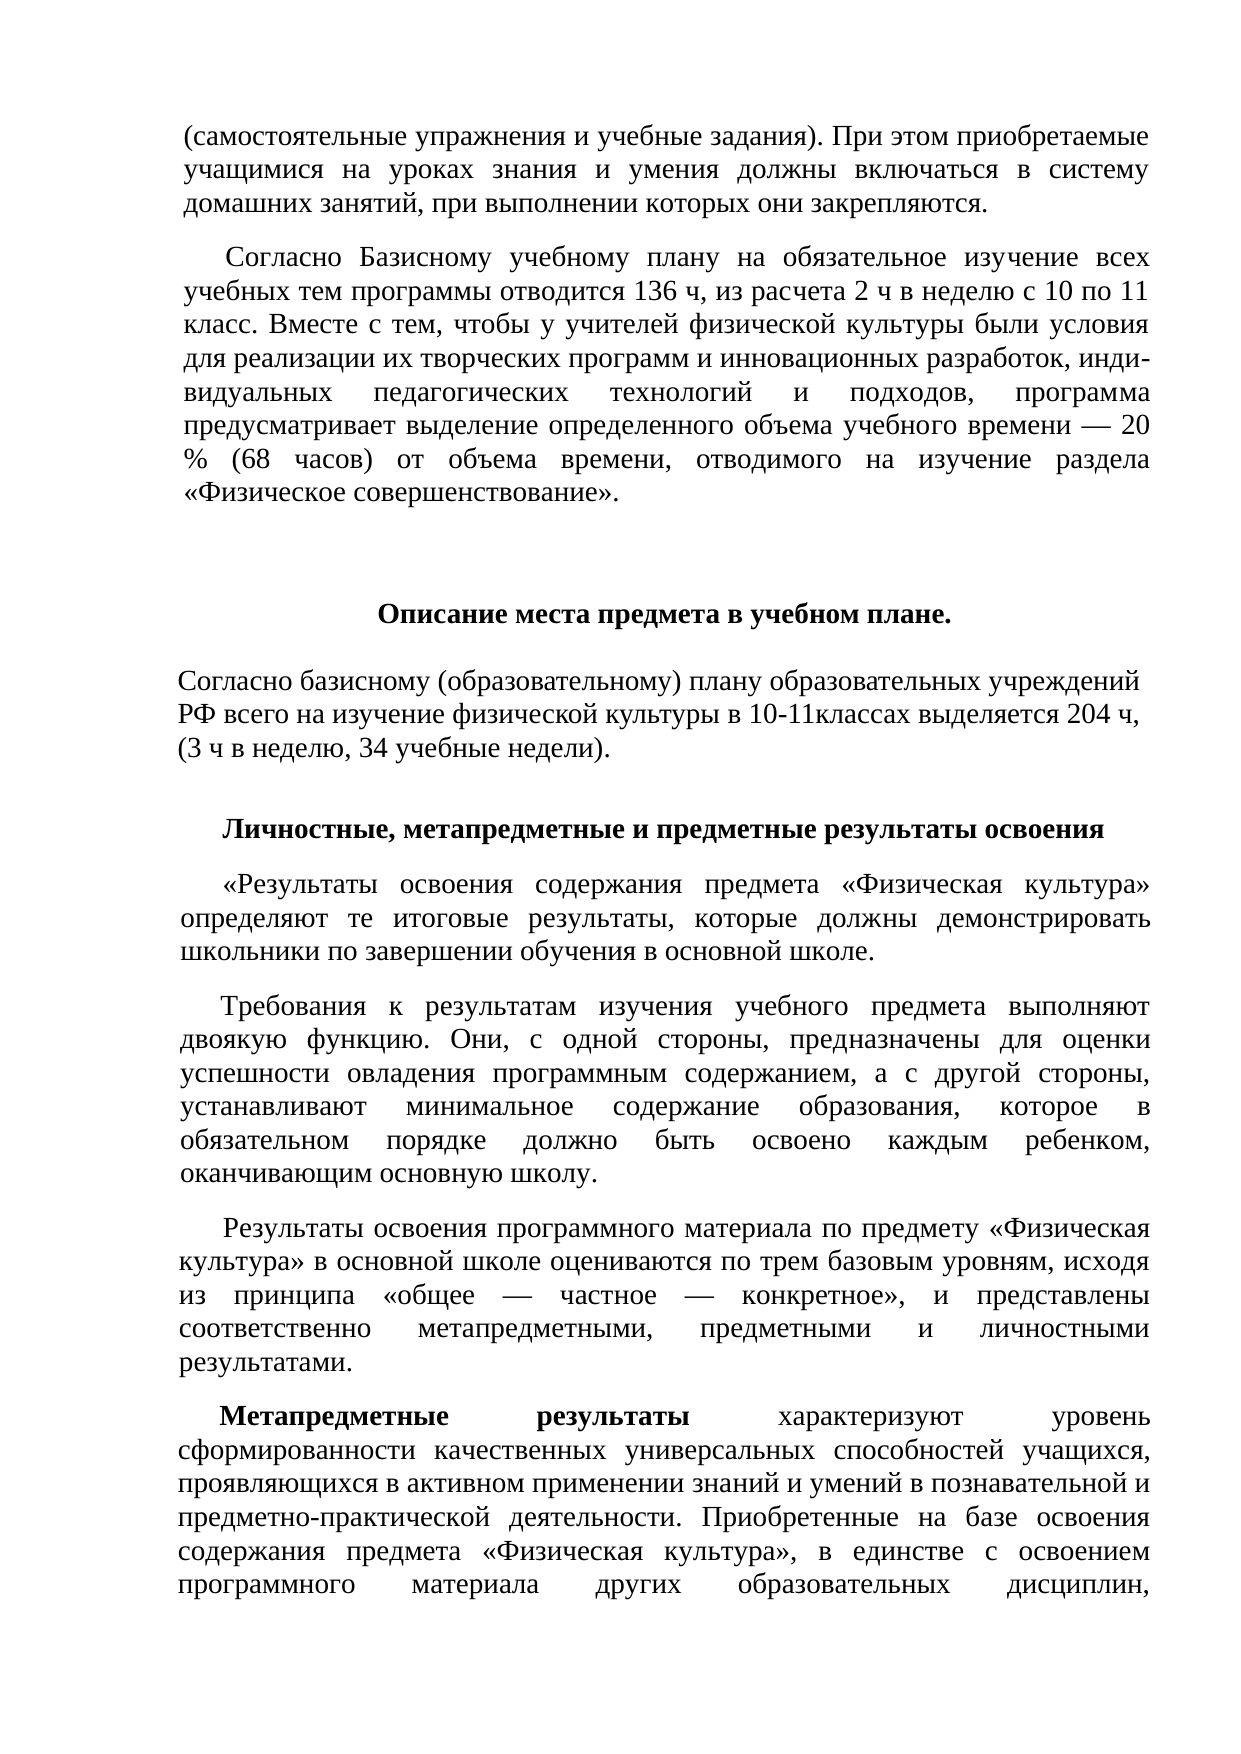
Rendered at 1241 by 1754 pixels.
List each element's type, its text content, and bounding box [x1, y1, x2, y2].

text «Результаты освоения содержания предмета «Физическая культура» определяют те итоговые результаты, которые должны демонстрировать школьники по завершении обучения в основной школе. [180, 866, 1151, 967]
text Согласно базисному (образовательному) плану образовательных учреждений РФ всего на изучение физической культуры в 10-11классах выделяется 204 ч, (3 ч в неделю, 34 учебные недели). [177, 663, 1152, 763]
text Личностные, метапредметные и предметные результаты освоения [180, 821, 1151, 842]
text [178, 1398, 1151, 1600]
text Согласно Базисному учебному плану на обязательное изучение всех учебных тем программы отводится 136 ч, из расчета 2 ч в неделю с 10 по 11 класс. Вместе с тем, чтобы у учителей физической культуры были условия для реализации их творческих программ и инновационных разработок, индивидуальных педагогических технологий и подходов, программа предусматривает выделение определенного объема учебного времени — 20 % (68 часов) от объема времени, отводимого на изучение раздела «Физическое совершенствование». [183, 239, 1150, 508]
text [183, 118, 1150, 219]
text Описание места предмета в учебном плане. [177, 596, 1152, 629]
text Результаты освоения программного материала по предмету «Физическая культура» в основной школе оцениваются по трем базовым уровням, исходя из принципа «общее — частное — конкретное», и представлены соответственно метапредметными, предметными и личностными результатами. [179, 1210, 1150, 1378]
text Требования к результатам изучения учебного предмета выполняют двоякую функцию. Они, с одной стороны, предназначены для оценки успешности овладения программным содержанием, а с другой стороны, устанавливают минимальное содержание образования, которое в обязательном порядке должно быть освоено каждым ребенком, оканчивающим основную школу. [180, 988, 1151, 1189]
